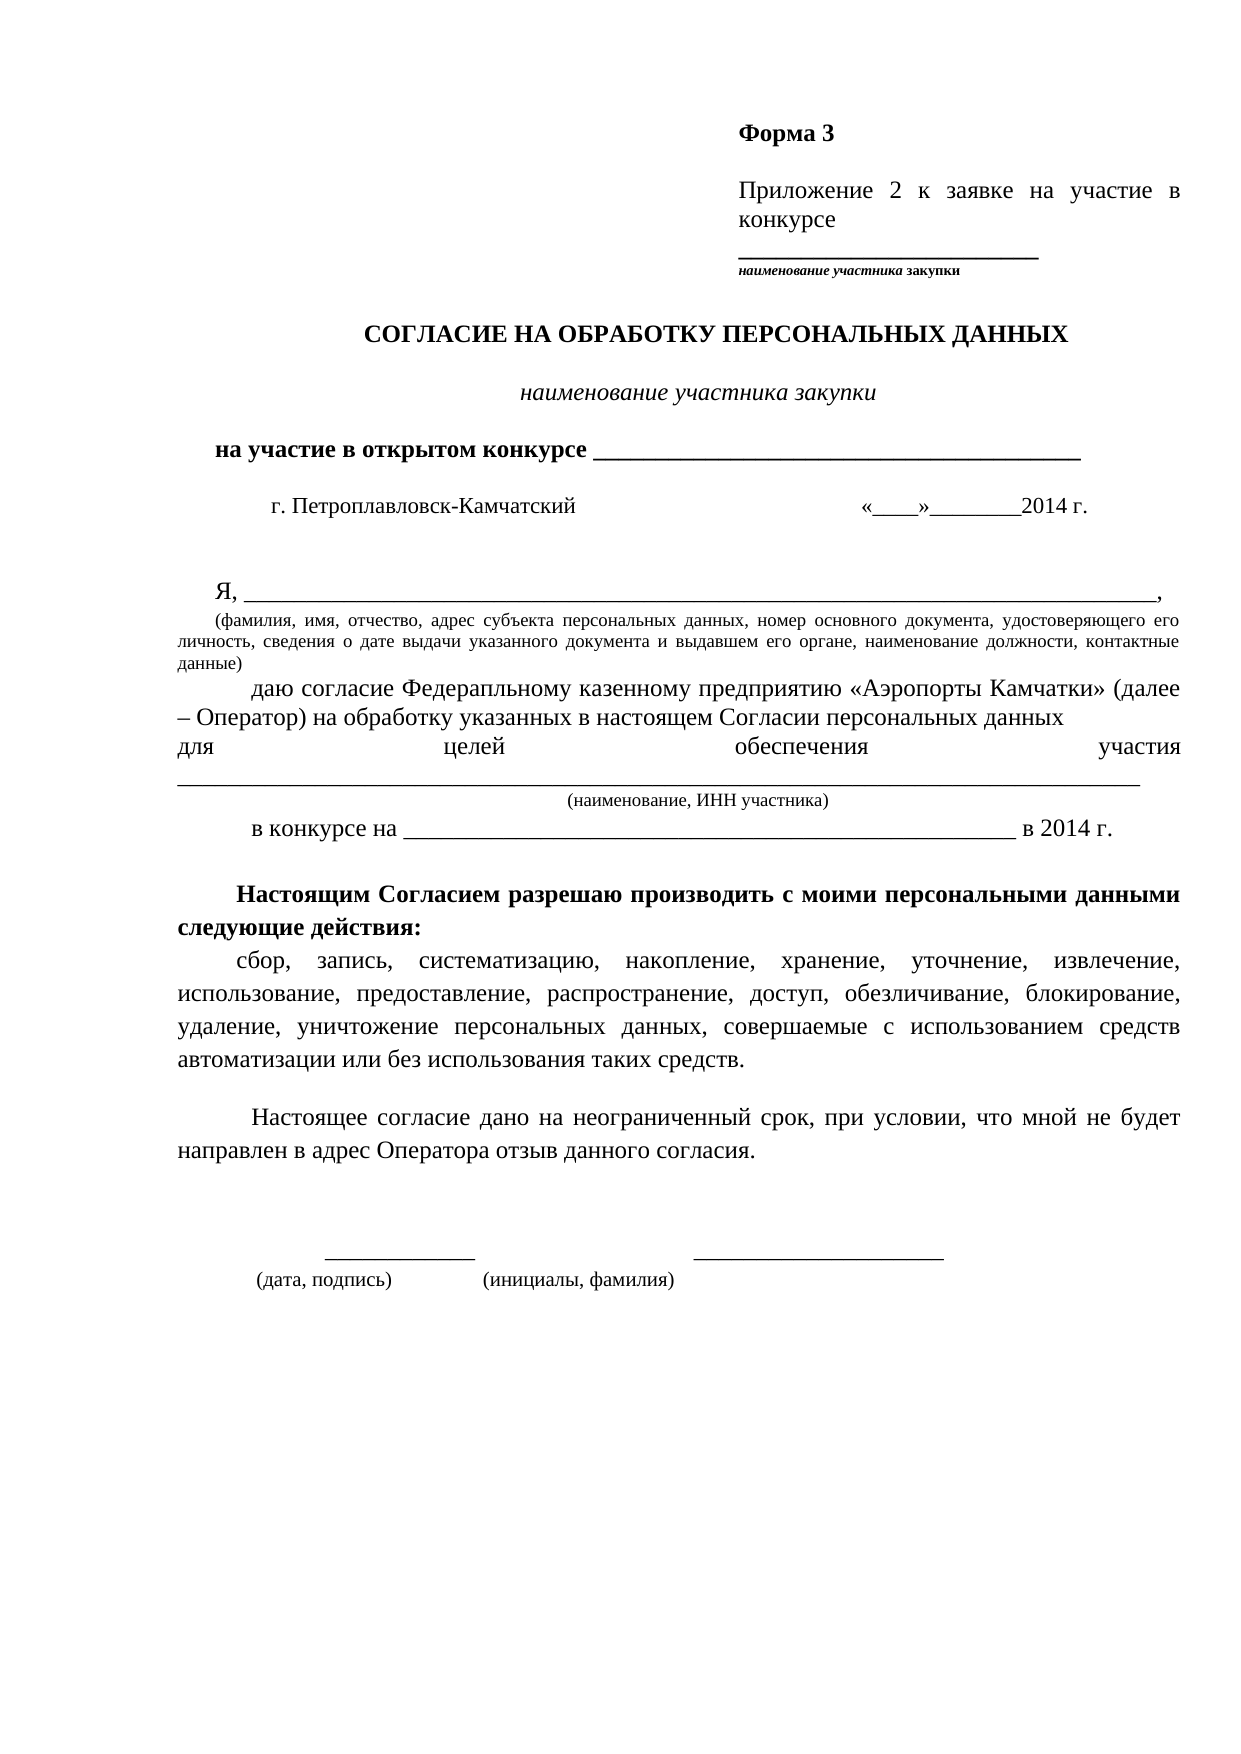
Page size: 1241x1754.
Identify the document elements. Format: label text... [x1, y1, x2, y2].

text наименование участника закупки [177, 377, 1181, 406]
text в конкурсе на _________________________________________________ в 2014 г. [177, 813, 1181, 842]
text Настоящее согласие дано на неограниченный срок, при условии, что мной не будет направлен в адрес Оператора отзыв данного согласия. [177, 1102, 1181, 1164]
text г. Петроплавловск-Камчатский «____»________2014 г. [177, 492, 1181, 518]
text сбор, запись, систематизацию, накопление, хранение, уточнение, извлечение, использование, предоставление, распространение, доступ, обезличивание, блокирование, удаление, уничтожение персональных данных, совершаемые с использованием средств автоматизации или без использования таких средств. [177, 945, 1181, 1073]
text (наименование, ИНН участника) [177, 788, 1181, 810]
text Я, _________________________________________________________________________, [177, 576, 1181, 604]
text (фамилия, имя, отчество, адрес субъекта персональных данных, номер основного документа, удостоверяющего его личность, сведения о дате выдачи указанного документа и выдавшем его органе, наименование должности, контактные данные) [177, 609, 1181, 673]
text Форма 3 [738, 118, 1181, 147]
text на участие в открытом конкурсе _______________________________________ [177, 434, 1181, 463]
text для целей обеспечения участия _____________________________________________________________________________ [177, 731, 1181, 788]
text ________________________ [738, 233, 1181, 262]
text даю согласие Федерапльному казенному предприятию «Аэропорты Камчатки» (далее – Оператор) на обработку указанных в настоящем Согласии персональных данных [177, 673, 1181, 731]
text Приложение 2 к заявке на участие в конкурсе [738, 176, 1181, 233]
text СОГЛАСИЕ НА ОБРАБОТКУ ПЕРСОНАЛЬНЫХ ДАННЫХ [177, 319, 1181, 348]
text наименование участника закупки [738, 262, 1181, 291]
text ____________ ____________________ [177, 1234, 1181, 1263]
text Настоящим Согласием разрешаю производить с моими персональными данными следующие действия: [177, 879, 1181, 941]
text (дата, подпись) (инициалы, фамилия) [177, 1267, 1181, 1291]
